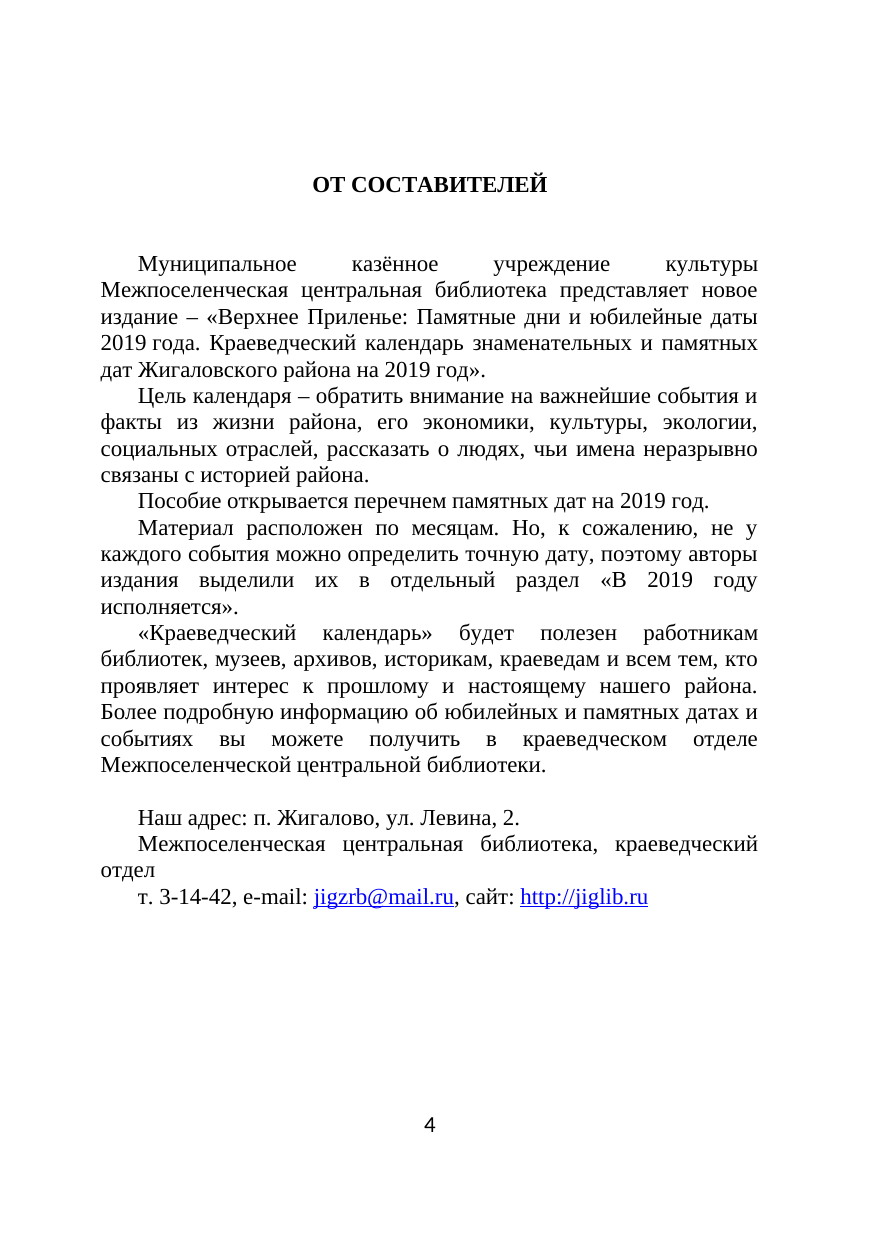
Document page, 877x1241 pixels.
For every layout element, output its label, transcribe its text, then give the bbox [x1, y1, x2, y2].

text «Краеведческий календарь» будет полезен работникам библиотек, музеев, архивов, историкам, краеведам и всем тем, кто проявляет интерес к прошлому и настоящему нашего района. Более подробную информацию об юбилейных и памятных датах и событиях вы можете получить в краеведческом отделе Межпоселенческой центральной библиотеки. [100, 619, 759, 777]
text Материал расположен по месяцам. Но, к сожалению, не у каждого события можно определить точную дату, поэтому авторы издания выделили их в отдельный раздел «В 2019 году исполняется». [100, 514, 759, 619]
text Наш адрес: п. Жигалово, ул. Левина, 2. [100, 804, 759, 830]
text Межпоселенческая центральная библиотека, краеведческий отдел [100, 830, 759, 883]
text т. 3-14-42, e-mail: jigzrb@mail.ru, сайт: http://jiglib.ru [100, 883, 759, 909]
text Пособие открывается перечнем памятных дат на 2019 год. [100, 487, 759, 514]
subtitle ОТ СОСТАВИТЕЛЕЙ [100, 171, 759, 197]
text Муниципальное казённое учреждение культуры Межпоселенческая центральная библиотека представляет новое издание – «Верхнее Приленье: Памятные дни и юбилейные даты 2019 года. Краеведческий календарь знаменательных и памятных дат Жигаловского района на 2019 год». [100, 250, 759, 382]
text Цель календаря – обратить внимание на важнейшие события и факты из жизни района, его экономики, культуры, экологии, социальных отраслей, рассказать о людях, чьи имена неразрывно связаны с историей района. [100, 382, 759, 487]
